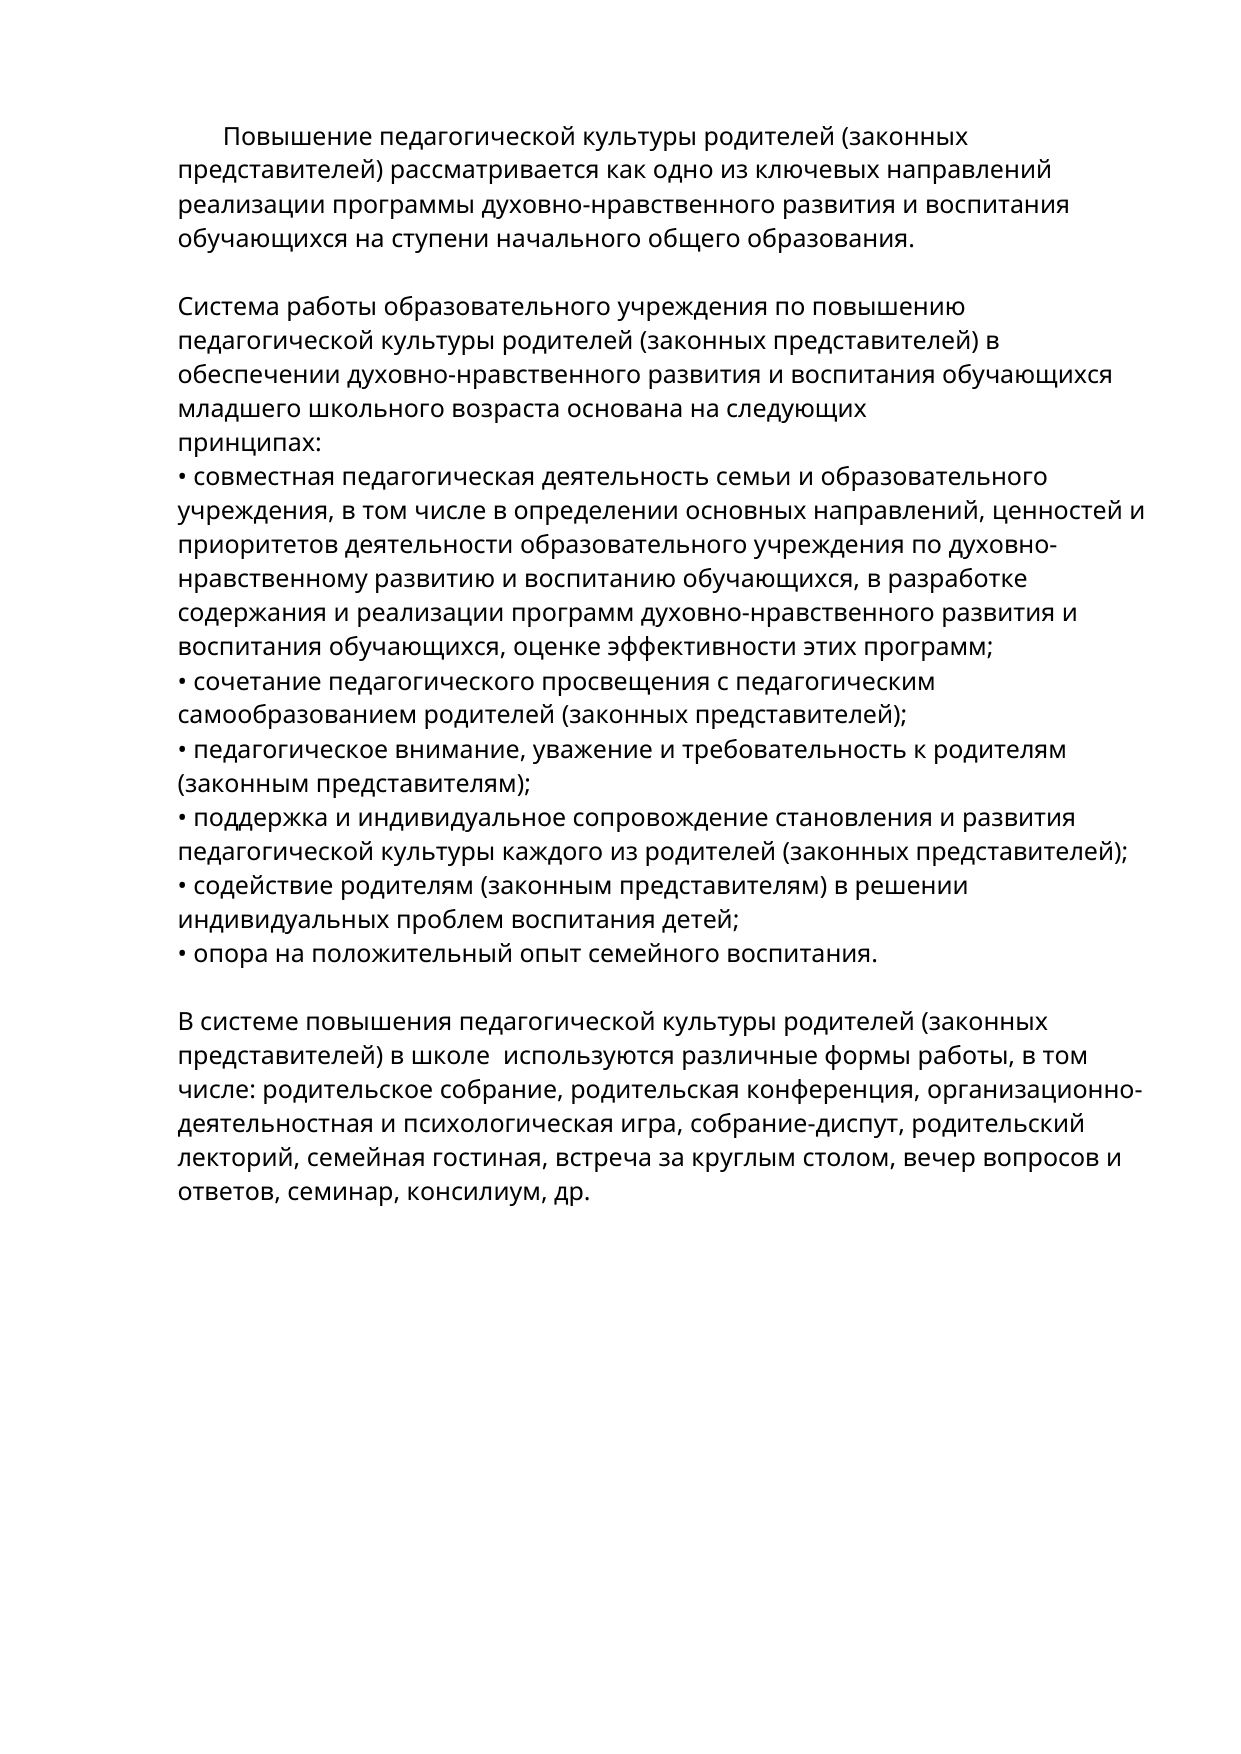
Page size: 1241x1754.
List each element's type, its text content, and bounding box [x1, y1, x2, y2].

text • совместная педагогическая деятельность семьи и образовательного [177, 459, 1152, 493]
text младшего школьного возраста основана на следующих [177, 391, 1152, 425]
text учреждения, в том числе в определении основных направлений, ценностей и [177, 493, 1152, 527]
text нравственному развитию и воспитанию обучающихся, в разработке [177, 561, 1152, 595]
text педагогической культуры родителей (законных представителей) в [177, 322, 1152, 357]
text • содействие родителям (законным представителям) в решении [177, 867, 1152, 902]
text самообразованием родителей (законных представителей); [177, 697, 1152, 731]
text числе: родительское собрание, родительская конференция, организационно- [177, 1072, 1152, 1106]
text воспитания обучающихся, оценке эффективности этих программ; [177, 629, 1152, 663]
text принципах: [177, 425, 1152, 459]
text обучающихся на ступени начального общего образования. [177, 220, 1152, 254]
text ответов, семинар, консилиум, др. [177, 1174, 1152, 1208]
text • опора на положительный опыт семейного воспитания. [177, 936, 1152, 970]
text Система работы образовательного учреждения по повышению [177, 288, 1152, 322]
text Повышение педагогической культуры родителей (законных [177, 118, 1152, 152]
text деятельностная и психологическая игра, собрание-диспут, родительский [177, 1106, 1152, 1140]
text индивидуальных проблем воспитания детей; [177, 902, 1152, 936]
text В системе повышения педагогической культуры родителей (законных [177, 1004, 1152, 1038]
text (законным представителям); [177, 765, 1152, 799]
text лекторий, семейная гостиная, встреча за круглым столом, вечер вопросов и [177, 1140, 1152, 1174]
text приоритетов деятельности образовательного учреждения по духовно- [177, 527, 1152, 561]
text педагогической культуры каждого из родителей (законных представителей); [177, 833, 1152, 867]
text представителей) рассматривается как одно из ключевых направлений [177, 152, 1152, 186]
text • педагогическое внимание, уважение и требовательность к родителям [177, 731, 1152, 765]
text • сочетание педагогического просвещения с педагогическим [177, 663, 1152, 697]
text реализации программы духовно-нравственного развития и воспитания [177, 186, 1152, 220]
text представителей) в школе используются различные формы работы, в том [177, 1038, 1152, 1072]
text обеспечении духовно-нравственного развития и воспитания обучающихся [177, 357, 1152, 391]
text • поддержка и индивидуальное сопровождение становления и развития [177, 799, 1152, 833]
text содержания и реализации программ духовно-нравственного развития и [177, 595, 1152, 629]
